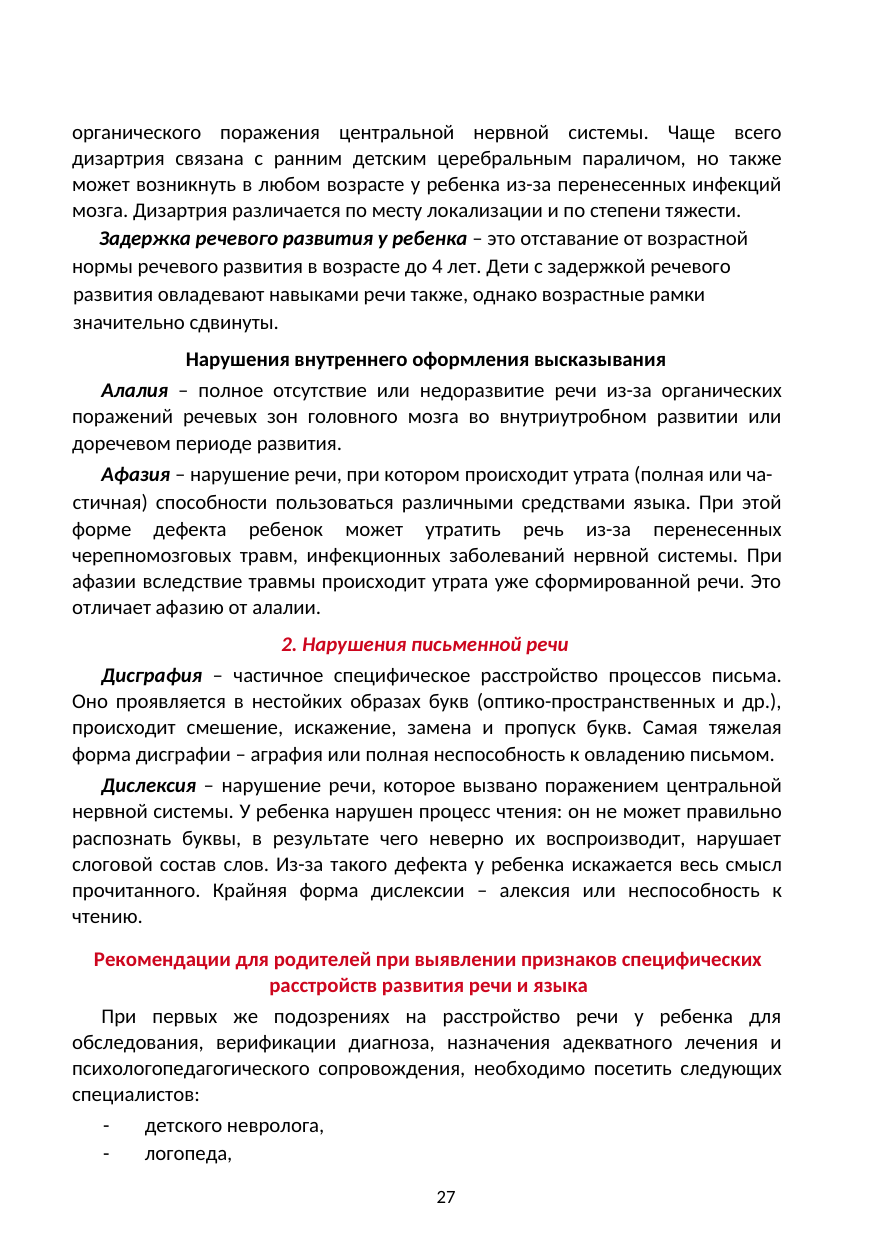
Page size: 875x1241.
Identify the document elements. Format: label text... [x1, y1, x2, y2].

list логопеда, [102, 1141, 782, 1166]
text Афазия – нарушение речи, при котором происходит утрата (полная или ча- [100, 462, 782, 487]
text Дислексия – нарушение речи, которое вызвано поражением центральной нервной системы. У ребенка нарушен процесс чтения: он не может правильно распознать буквы, в результате чего неверно их воспроизводит, нарушает слоговой состав слов. Из-за такого дефекта у ребенка искажается весь смысл прочитанного. Крайняя форма дислексии – алексия или неспособность к чтению. [72, 772, 782, 928]
text Алалия – полное отсутствие или недоразвитие речи из-за органических поражений речевых зон головного мозга во внутриутробном развитии или доречевом периоде развития. [72, 378, 782, 455]
subtitle Нарушения внутреннего оформления высказывания [71, 346, 781, 372]
subtitle Рекомендации для родителей при выявлении признаков специфических расстройств развития речи и языка [92, 946, 764, 997]
text Дисграфия – частичное специфическое расстройство процессов письма. Оно проявляется в нестойких образах букв (оптико-пространственных и др.), происходит смешение, искажение, замена и пропуск букв. Самая тяжелая форма дисграфии – аграфия или полная неспособность к овладению письмом. [72, 662, 782, 766]
text нормы речевого развития в возрасте до 4 лет. Дети с задержкой речевого развития овладевают навыками речи также, однако возрастные рамки значительно сдвинуты. [72, 253, 786, 334]
text стичная) способности пользоваться различными средствами языка. При этой форме дефекта ребенок может утратить речь из-за перенесенных черепномозговых травм, инфекционных заболеваний нервной системы. При афазии вследствие травмы происходит утрата уже сформированной речи. Это отличает афазию от алалии. [72, 489, 782, 619]
subtitle 2. Нарушения письменной речи [71, 631, 781, 657]
text При первых же подозрениях на расстройство речи у ребенка для обследования, верификации диагноза, назначения адекватного лечения и психологопедагогического сопровождения, необходимо посетить следующих специалистов: [72, 1003, 782, 1107]
text Задержка речевого развития у ребенка – это отставание от возрастной [99, 225, 786, 251]
list детского невролога, [102, 1112, 782, 1138]
